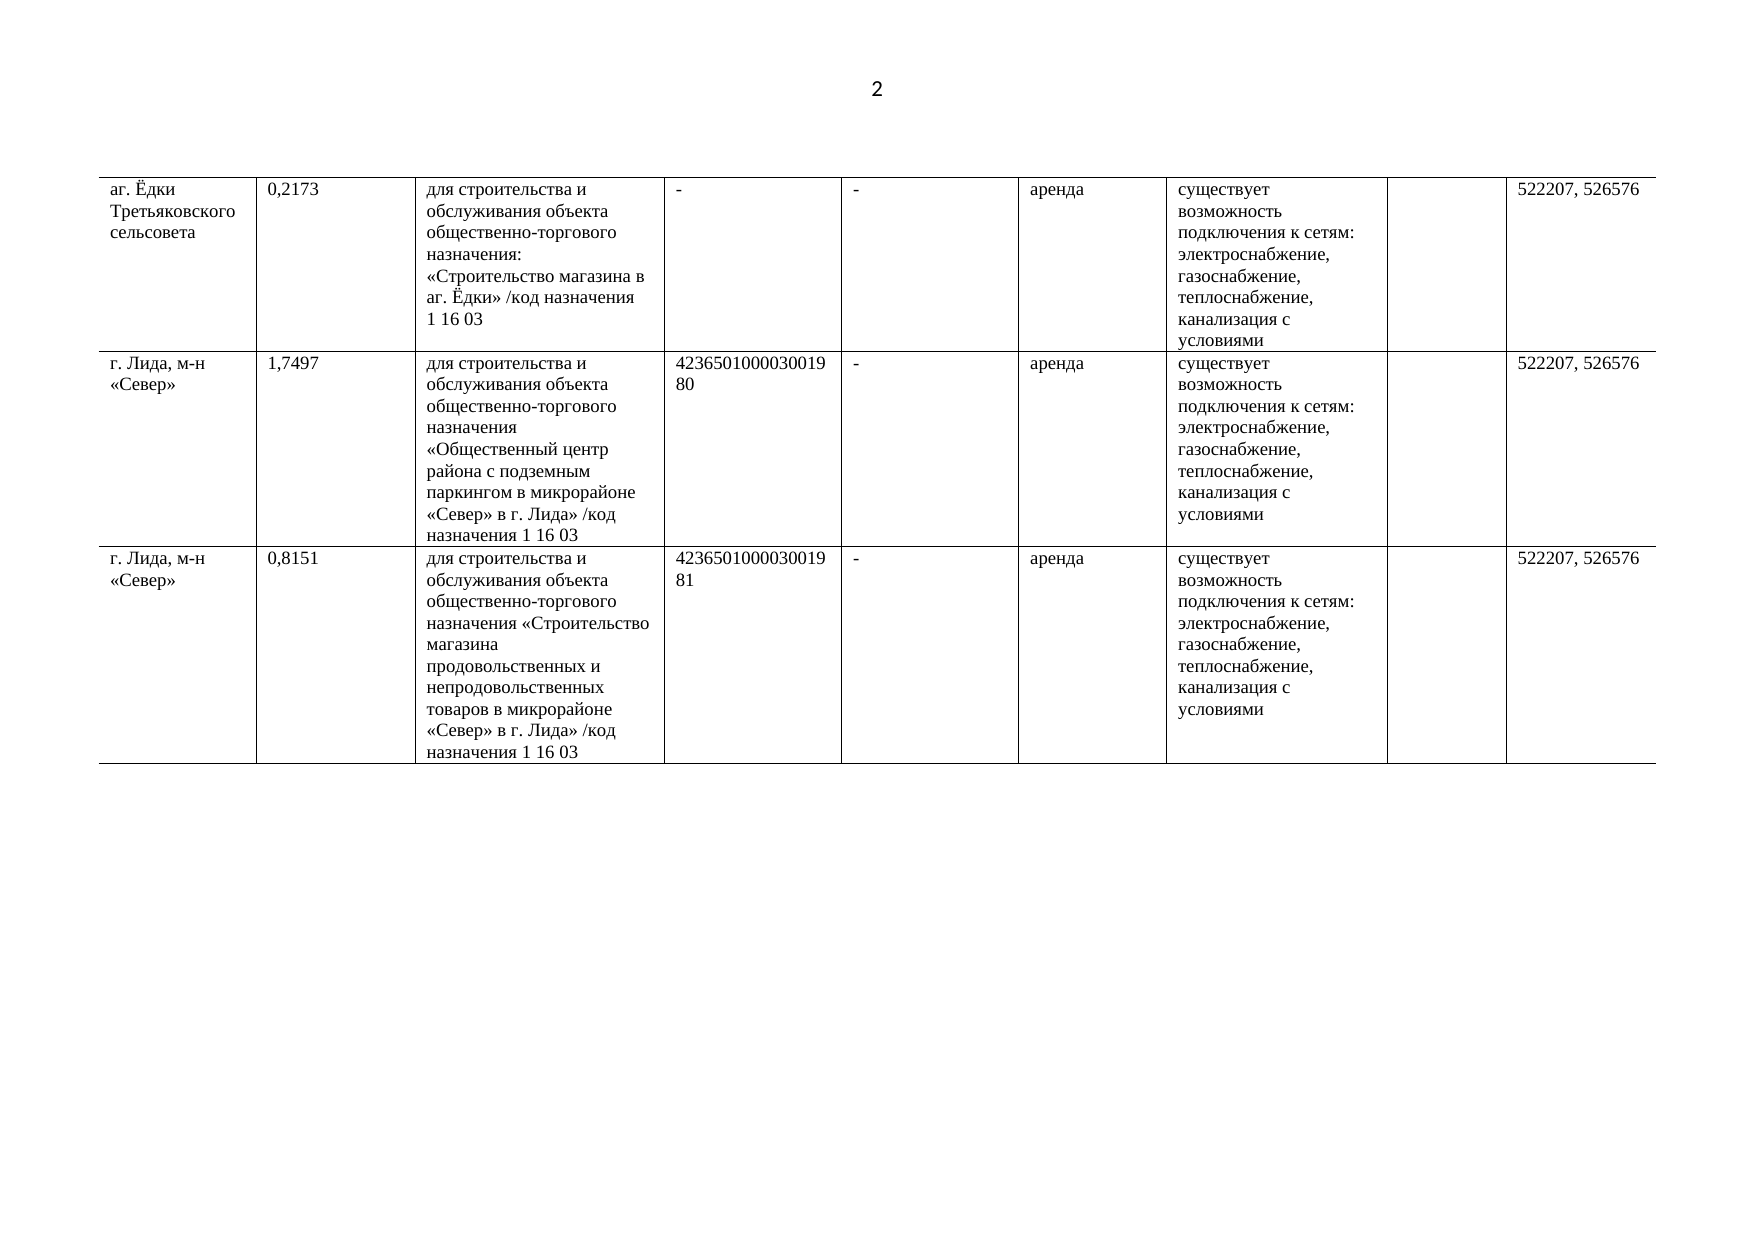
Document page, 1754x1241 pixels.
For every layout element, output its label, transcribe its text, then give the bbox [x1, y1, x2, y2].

table_cell г. Лида, м-н «Север» [99, 352, 256, 546]
table_cell существует возможность подключения к сетям: электроснабжение, газоснабжение, теплоснабжение, канализация с условиями [1167, 547, 1387, 762]
table_cell аренда [1019, 547, 1166, 762]
table_cell для строительства и обслуживания объекта общественно-торгового назначения «Строительство магазина продовольственных и непродовольственных товаров в микрорайоне «Север» в г. Лида» /код назначения 1 16 03 [416, 547, 664, 762]
table_cell аг. Ёдки Третьяковского сельсовета [99, 178, 256, 351]
table_cell - [842, 178, 1018, 351]
table_cell - [842, 547, 1018, 762]
table_cell 423650100003001981 [665, 547, 841, 762]
table_cell - [665, 178, 841, 351]
table_cell - [842, 352, 1018, 546]
table_cell г. Лида, м-н «Север» [99, 547, 256, 762]
table_cell 0,2173 [257, 178, 415, 351]
table_cell [1388, 178, 1506, 351]
table_cell [1388, 547, 1506, 762]
table_cell аренда [1019, 352, 1166, 546]
table_cell существует возможность подключения к сетям: электроснабжение, газоснабжение, теплоснабжение, канализация с условиями [1167, 352, 1387, 546]
table_cell для строительства и обслуживания объекта общественно-торгового назначения «Общественный центр района с подземным паркингом в микрорайоне «Север» в г. Лида» /код назначения 1 16 03 [416, 352, 664, 546]
table_cell 0,8151 [257, 547, 415, 762]
table_cell аренда [1019, 178, 1166, 351]
table_cell [1388, 352, 1506, 546]
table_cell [1167, 178, 1387, 351]
table_cell 522207, 526576 [1507, 352, 1656, 546]
table_cell 1,7497 [257, 352, 415, 546]
table_cell 423650100003001980 [665, 352, 841, 546]
table_cell 522207, 526576 [1507, 547, 1656, 762]
table_cell 522207, 526576 [1507, 178, 1656, 351]
table_cell для строительства и обслуживания объекта общественно-торгового назначения: «Строительство магазина в аг. Ёдки» /код назначения 1 16 03 [416, 178, 664, 351]
